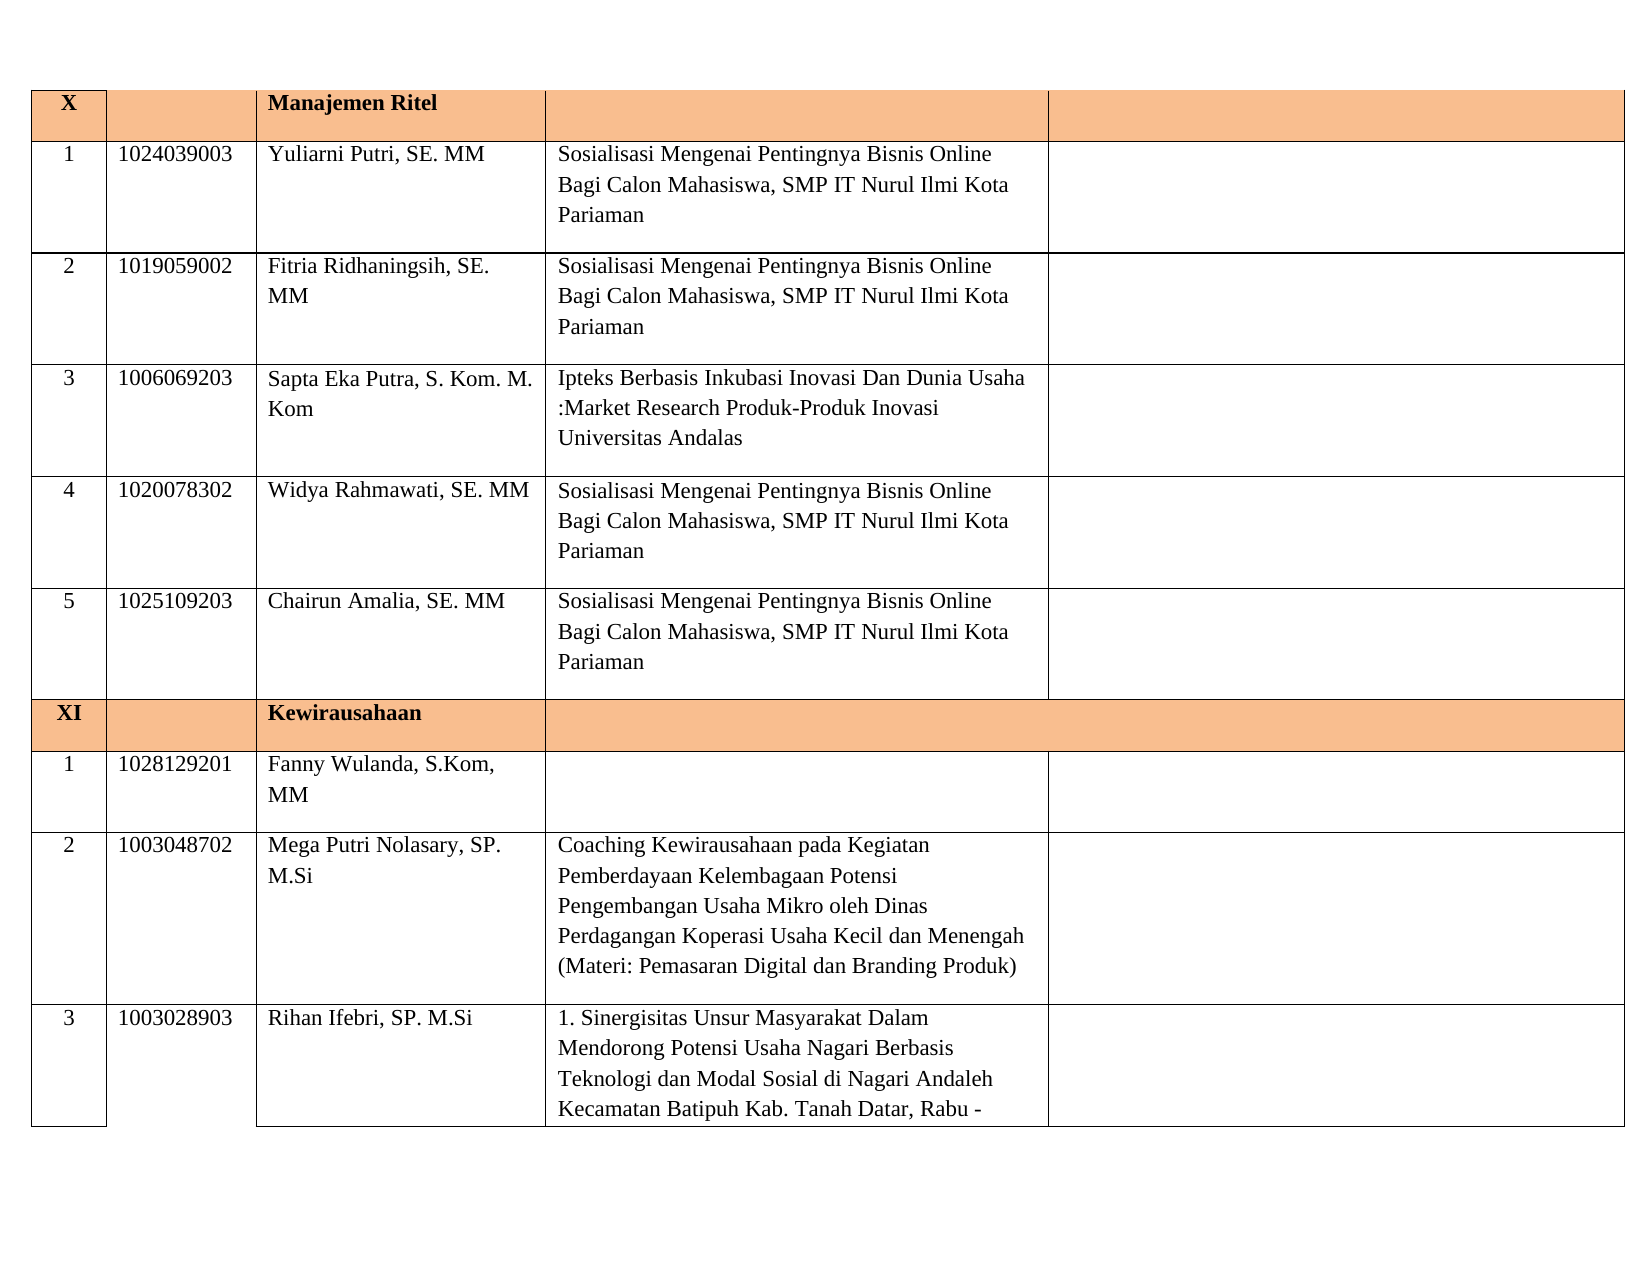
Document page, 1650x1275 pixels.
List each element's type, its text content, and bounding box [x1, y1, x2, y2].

table_cell 1003048702 [107, 833, 256, 1004]
table_cell [1049, 142, 1624, 252]
table_cell [1049, 365, 1624, 476]
table_cell Widya Rahmawati, SE. MM [257, 477, 545, 588]
table_cell 1020078302 [107, 477, 256, 588]
table_cell 1028129201 [107, 752, 256, 832]
table_cell Sapta Eka Putra, S. Kom. M. Kom [257, 365, 545, 476]
table_cell 3 [32, 1005, 106, 1126]
table_header Manajemen Ritel [257, 90, 545, 141]
table_cell Kewirausahaan [257, 700, 545, 751]
table_cell Fanny Wulanda, S.Kom, MM [257, 752, 545, 832]
table_cell Sosialisasi Mengenai Pentingnya Bisnis Online Bagi Calon Mahasiswa, SMP IT Nurul Ilmi Kota Pariaman [546, 477, 1048, 588]
table_cell Yuliarni Putri, SE. MM [257, 142, 545, 252]
table_cell [1049, 833, 1624, 1004]
table_cell Sosialisasi Mengenai Pentingnya Bisnis Online Bagi Calon Mahasiswa, SMP IT Nurul Ilmi Kota Pariaman [546, 589, 1048, 699]
table_cell Mega Putri Nolasary, SP. M.Si [257, 833, 545, 1004]
table_cell XI [32, 700, 106, 751]
table_cell Chairun Amalia, SE. MM [257, 589, 545, 699]
table_cell [107, 700, 256, 751]
table_cell 1019059002 [107, 254, 256, 364]
table_header X [32, 91, 106, 141]
table_header [1049, 90, 1624, 141]
table_cell 1003028903 [107, 1005, 256, 1126]
table_cell [546, 700, 1624, 751]
table_cell Rihan Ifebri, SP. M.Si [257, 1005, 545, 1126]
table_cell [1049, 477, 1624, 588]
table_cell Fitria Ridhaningsih, SE. MM [257, 254, 545, 364]
table_header [107, 90, 256, 141]
table_cell [1049, 254, 1624, 364]
table_cell Coaching Kewirausahaan pada Kegiatan Pemberdayaan Kelembagaan Potensi Pengembangan Usaha Mikro oleh Dinas Perdagangan Koperasi Usaha Kecil dan Menengah (Materi: Pemasaran Digital dan Branding Produk) [546, 833, 1048, 1004]
table_cell [546, 752, 1048, 832]
table_header [546, 90, 1048, 141]
table_cell [1049, 589, 1624, 699]
table_cell 1. Sinergisitas Unsur Masyarakat Dalam Mendorong Potensi Usaha Nagari Berbasis Teknologi dan Modal Sosial di Nagari Andaleh Kecamatan Batipuh Kab. Tanah Datar, Rabu - [546, 1005, 1048, 1126]
table_cell 1025109203 [107, 589, 256, 699]
table_cell 1 [32, 142, 106, 252]
table_cell 2 [32, 254, 106, 364]
table_cell [1049, 752, 1624, 832]
table_cell Sosialisasi Mengenai Pentingnya Bisnis Online Bagi Calon Mahasiswa, SMP IT Nurul Ilmi Kota Pariaman [546, 142, 1048, 252]
table_cell Ipteks Berbasis Inkubasi Inovasi Dan Dunia Usaha :Market Research Produk-Produk Inovasi Universitas Andalas [546, 365, 1048, 476]
table_cell 4 [32, 477, 106, 588]
table_cell 2 [32, 833, 106, 1004]
table_cell 1024039003 [107, 142, 256, 252]
table_cell 5 [32, 589, 106, 699]
table_cell 1006069203 [107, 365, 256, 476]
table_cell [1049, 1005, 1624, 1126]
table_cell 3 [32, 365, 106, 476]
table_cell 1 [32, 752, 106, 832]
table_cell Sosialisasi Mengenai Pentingnya Bisnis Online Bagi Calon Mahasiswa, SMP IT Nurul Ilmi Kota Pariaman [546, 254, 1048, 364]
